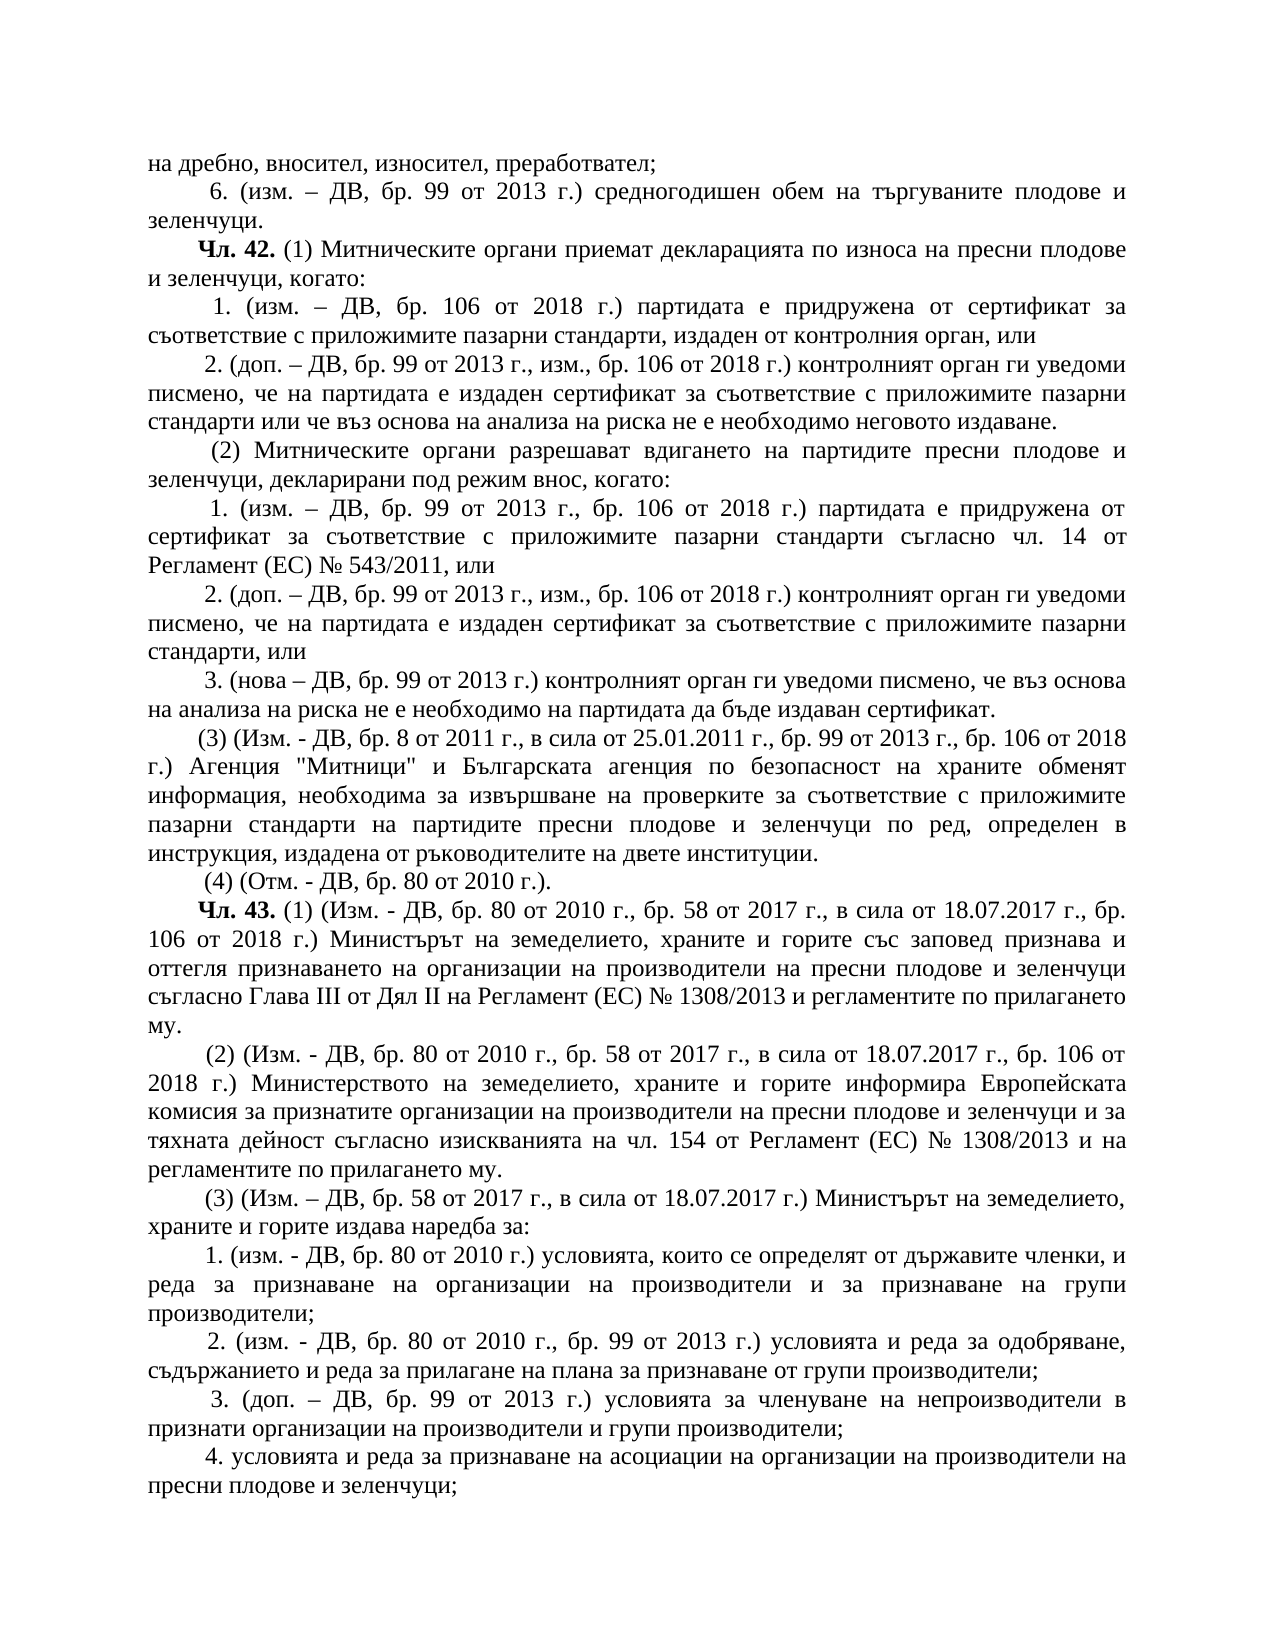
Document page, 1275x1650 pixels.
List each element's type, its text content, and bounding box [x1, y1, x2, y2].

text 2. (доп. – ДВ, бр. 99 от 2013 г., изм., бр. 106 от 2018 г.) контролният орган ги уведоми писмено, че на партидата е издаден сертификат за съответствие с приложимите пазарни стандарти или че въз основа на анализа на риска не е необходимо неговото издаване. [148, 349, 1127, 435]
text (2) (Изм. - ДВ, бр. 80 от 2010 г., бр. 58 от 2017 г., в сила от 18.07.2017 г., бр. 106 от 2018 г.) Министерството на земеделието, храните и горите информира Европейската комисия за признатите организации на производители на пресни плодове и зеленчуци и за тяхната дейност съгласно изискванията на чл. 154 от Регламент (ЕС) № 1308/2013 и на регламентите по прилагането му. [148, 1039, 1127, 1183]
text Чл. 43. (1) (Изм. - ДВ, бр. 80 от 2010 г., бр. 58 от 2017 г., в сила от 18.07.2017 г., бр. 106 от 2018 г.) Министърът на земеделието, храните и горите със заповед признава и оттегля признаването на организации на производители на пресни плодове и зеленчуци съгласно Глава III от Дял II на Регламент (ЕС) № 1308/2013 и регламентите по прилагането му. [148, 895, 1127, 1039]
text 3. (нова – ДВ, бр. 99 от 2013 г.) контролният орган ги уведоми писмено, че въз основа на анализа на риска не е необходимо на партидата да бъде издаван сертификат. [148, 665, 1127, 723]
text (4) (Отм. - ДВ, бр. 80 от 2010 г.). [148, 866, 1127, 895]
text 6. (изм. – ДВ, бр. 99 от 2013 г.) средногодишен обем на търгуваните плодове и зеленчуци. [148, 176, 1127, 234]
text Чл. 42. (1) Митническите органи приемат декларацията по износа на пресни плодове и зеленчуци, когато: [148, 234, 1127, 291]
text (3) (Изм. - ДВ, бр. 8 от 2011 г., в сила от 25.01.2011 г., бр. 99 от 2013 г., бр. 106 от 2018 г.) Агенция "Митници" и Българската агенция по безопасност на храните обменят информация, необходима за извършване на проверките за съответствие с приложимите пазарни стандарти на партидите пресни плодове и зеленчуци по ред, определен в инструкция, издадена от ръководителите на двете институции. [148, 723, 1127, 866]
text (2) Митническите органи разрешават вдигането на партидите пресни плодове и зеленчуци, декларирани под режим внос, когато: [148, 435, 1127, 493]
text 1. (изм. – ДВ, бр. 106 от 2018 г.) партидата е придружена от сертификат за съответствие с приложимите пазарни стандарти, издаден от контролния орган, или [148, 291, 1127, 349]
text 3. (доп. – ДВ, бр. 99 от 2013 г.) условията за членуване на непроизводители в признати организации на производители и групи производители; [148, 1384, 1127, 1441]
text 2. (изм. - ДВ, бр. 80 от 2010 г., бр. 99 от 2013 г.) условията и реда за одобряване, съдържанието и реда за прилагане на плана за признаване от групи производители; [148, 1326, 1127, 1384]
text 1. (изм. – ДВ, бр. 99 от 2013 г., бр. 106 от 2018 г.) партидата е придружена от сертификат за съответствие с приложимите пазарни стандарти съгласно чл. 14 от Регламент (ЕС) № 543/2011, или [148, 493, 1127, 579]
text 1. (изм. - ДВ, бр. 80 от 2010 г.) условията, които се определят от държавите членки, и реда за признаване на организации на производители и за признаване на групи производители; [148, 1240, 1127, 1326]
text 4. условията и реда за признаване на асоциации на организации на производители на пресни плодове и зеленчуци; [148, 1441, 1127, 1499]
text (3) (Изм. – ДВ, бр. 58 от 2017 г., в сила от 18.07.2017 г.) Министърът на земеделието, храните и горите издава наредба за: [148, 1183, 1127, 1240]
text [148, 148, 1127, 176]
text 2. (доп. – ДВ, бр. 99 от 2013 г., изм., бр. 106 от 2018 г.) контролният орган ги уведоми писмено, че на партидата е издаден сертификат за съответствие с приложимите пазарни стандарти, или [148, 579, 1127, 665]
